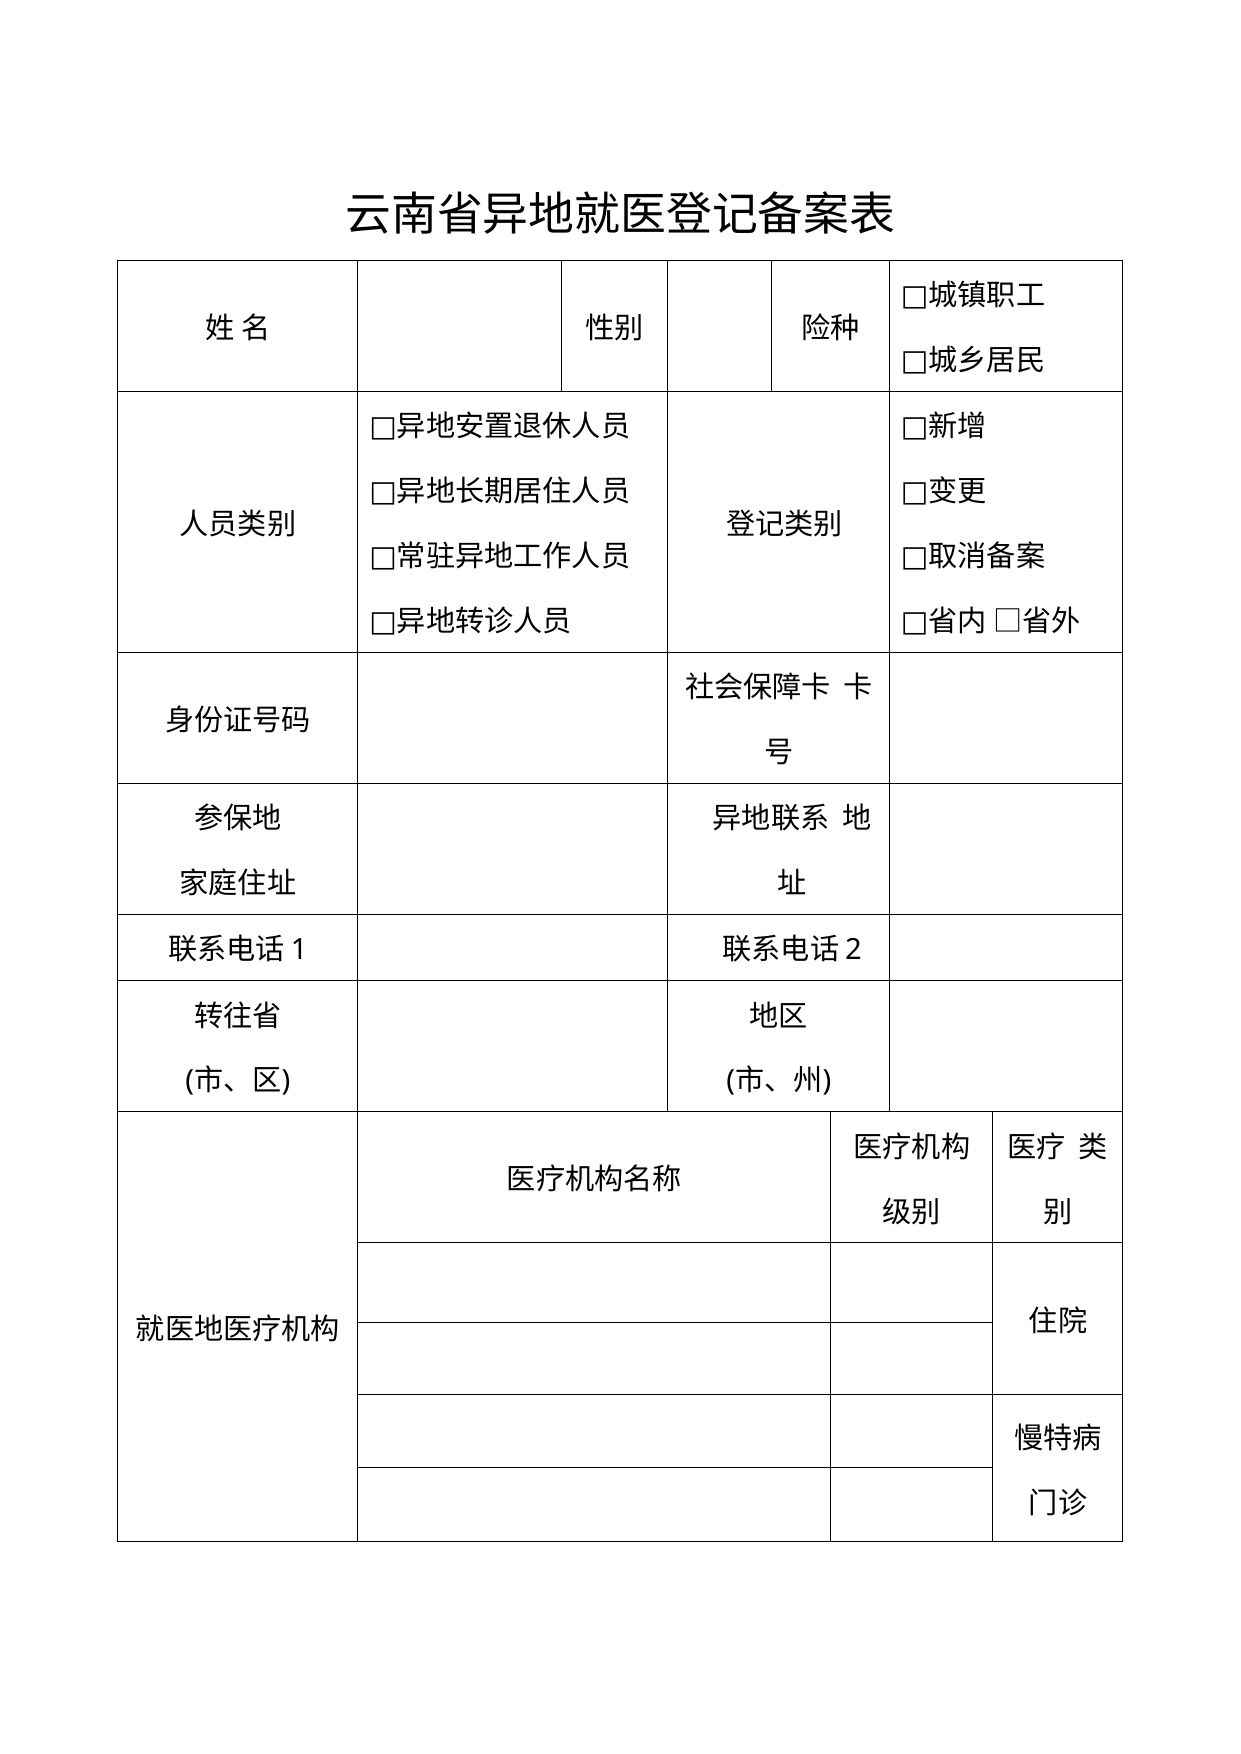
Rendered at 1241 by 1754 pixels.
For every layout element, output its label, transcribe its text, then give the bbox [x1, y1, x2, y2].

table_header 姓 名 [118, 261, 357, 391]
table_header 性别 [562, 261, 667, 391]
table_cell 住院 [993, 1243, 1122, 1394]
table_header [358, 261, 561, 391]
table_cell [358, 1243, 830, 1322]
table_cell 身份证号码 [118, 653, 357, 783]
table_cell [831, 1395, 992, 1467]
table_cell 慢特病门诊 [993, 1395, 1122, 1541]
table_cell □新增 □变更 □取消备案 □省内 □省外 [890, 392, 1122, 652]
table_cell 人员类别 [118, 392, 357, 652]
table_cell 医疗机构名称 [358, 1112, 830, 1242]
table_cell 医疗机构级别 [831, 1112, 992, 1242]
table_cell 联系电话1 [118, 915, 357, 980]
table_cell [358, 915, 667, 980]
table_cell 就医地医疗机构 [118, 1112, 357, 1541]
table_cell [890, 784, 1122, 914]
table_cell [890, 915, 1122, 980]
table_cell 医疗 类别 [993, 1112, 1122, 1242]
table_cell [831, 1468, 992, 1541]
table_header 险种 [772, 261, 889, 391]
table_cell 登记类别 [668, 392, 889, 652]
table_cell [358, 1323, 830, 1394]
table_cell [890, 653, 1122, 783]
text 云南省异地就医登记备案表 [187, 162, 1053, 259]
table_cell 转往省 (市、区) [118, 981, 357, 1111]
table_cell [358, 1468, 830, 1541]
table_cell 参保地 家庭住址 [118, 784, 357, 914]
table_cell 地区 (市、州) [668, 981, 889, 1111]
table_header [668, 261, 771, 391]
table_cell [358, 653, 667, 783]
table_cell 联系电话2 [668, 915, 889, 980]
table_cell 社会保障卡 卡号 [668, 653, 889, 783]
table_cell [831, 1323, 992, 1394]
table_cell [831, 1243, 992, 1322]
table_cell [358, 784, 667, 914]
table_cell [358, 1395, 830, 1467]
table_cell [358, 981, 667, 1111]
table_cell 异地联系 地址 [668, 784, 889, 914]
table_header □城镇职工 □城乡居民 [890, 261, 1122, 391]
table_cell [890, 981, 1122, 1111]
table_cell □异地安置退休人员 □异地长期居住人员 □常驻异地工作人员 □异地转诊人员 [358, 392, 667, 652]
